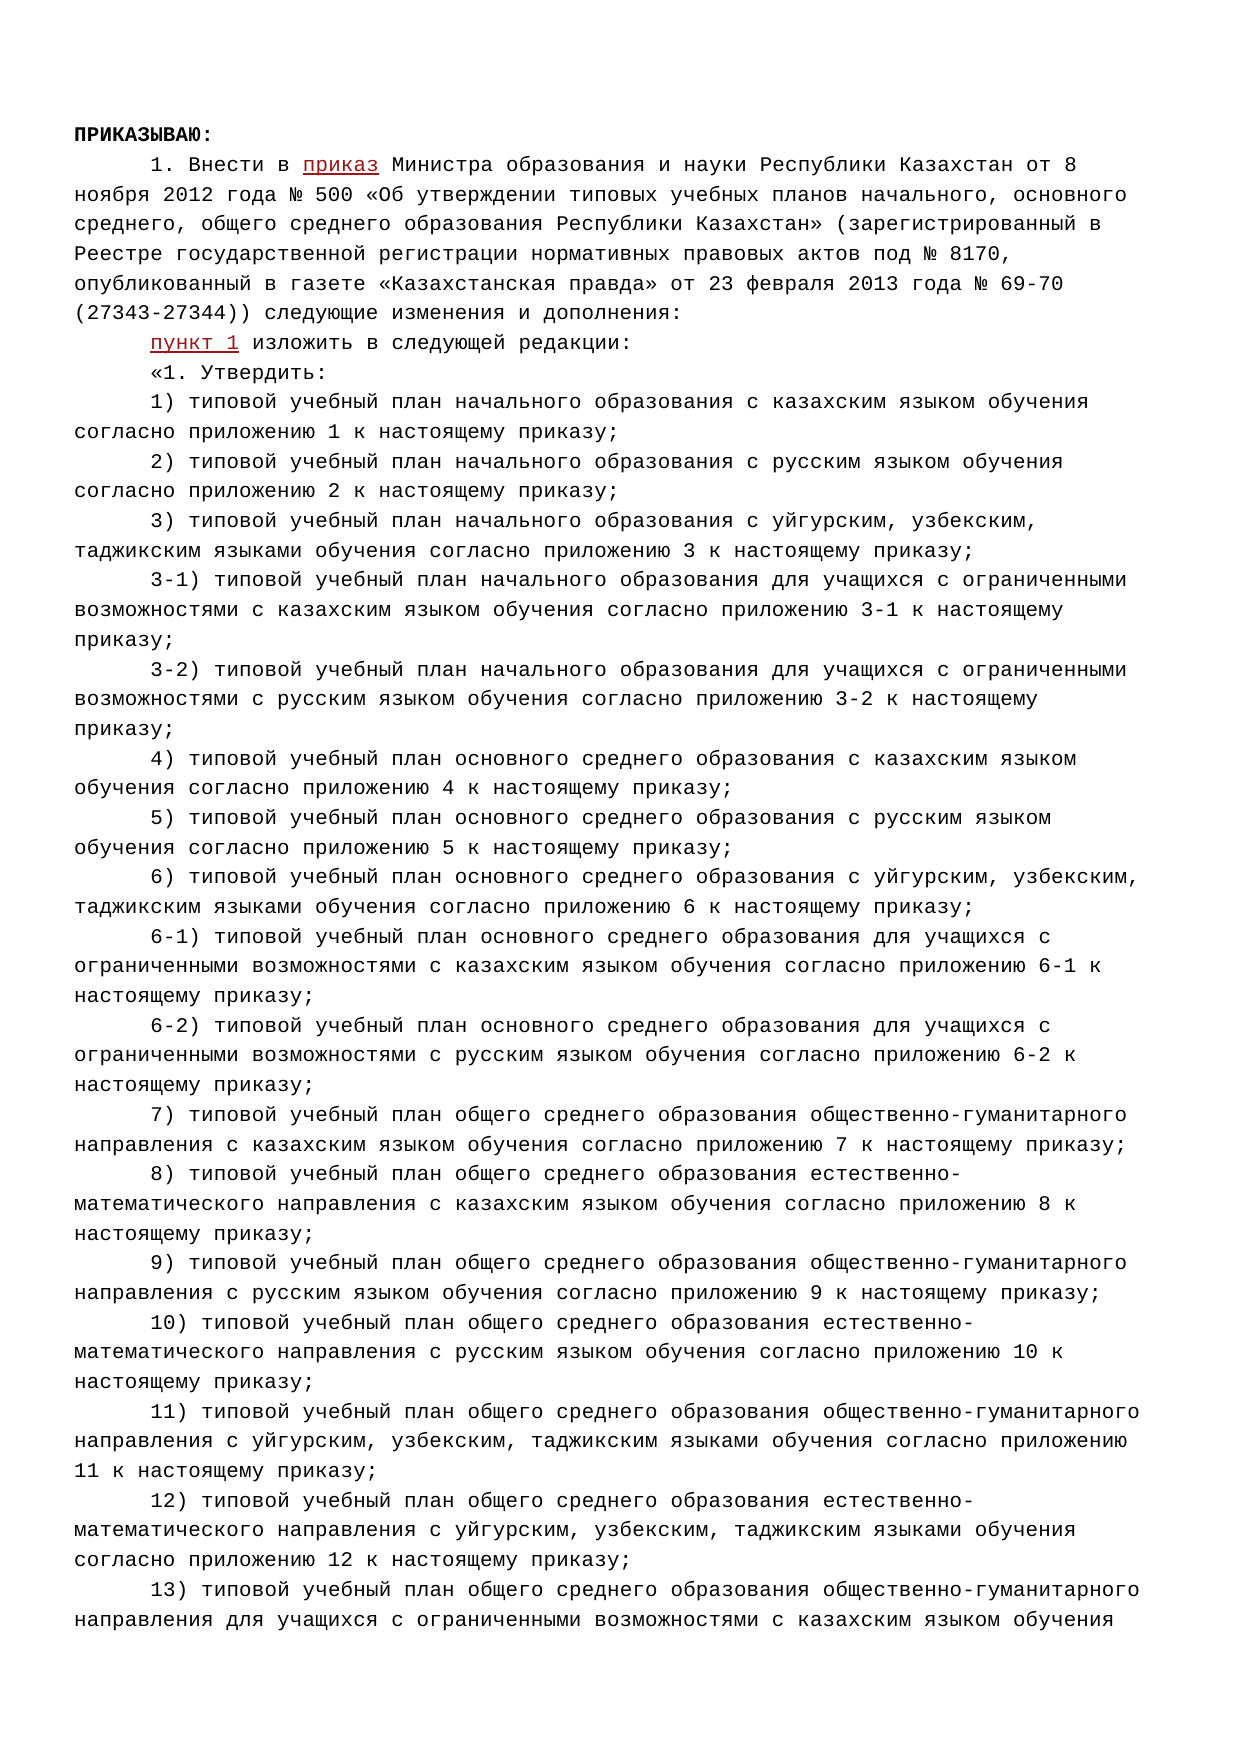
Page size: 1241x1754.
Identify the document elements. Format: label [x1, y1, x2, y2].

text [74, 118, 1152, 1632]
